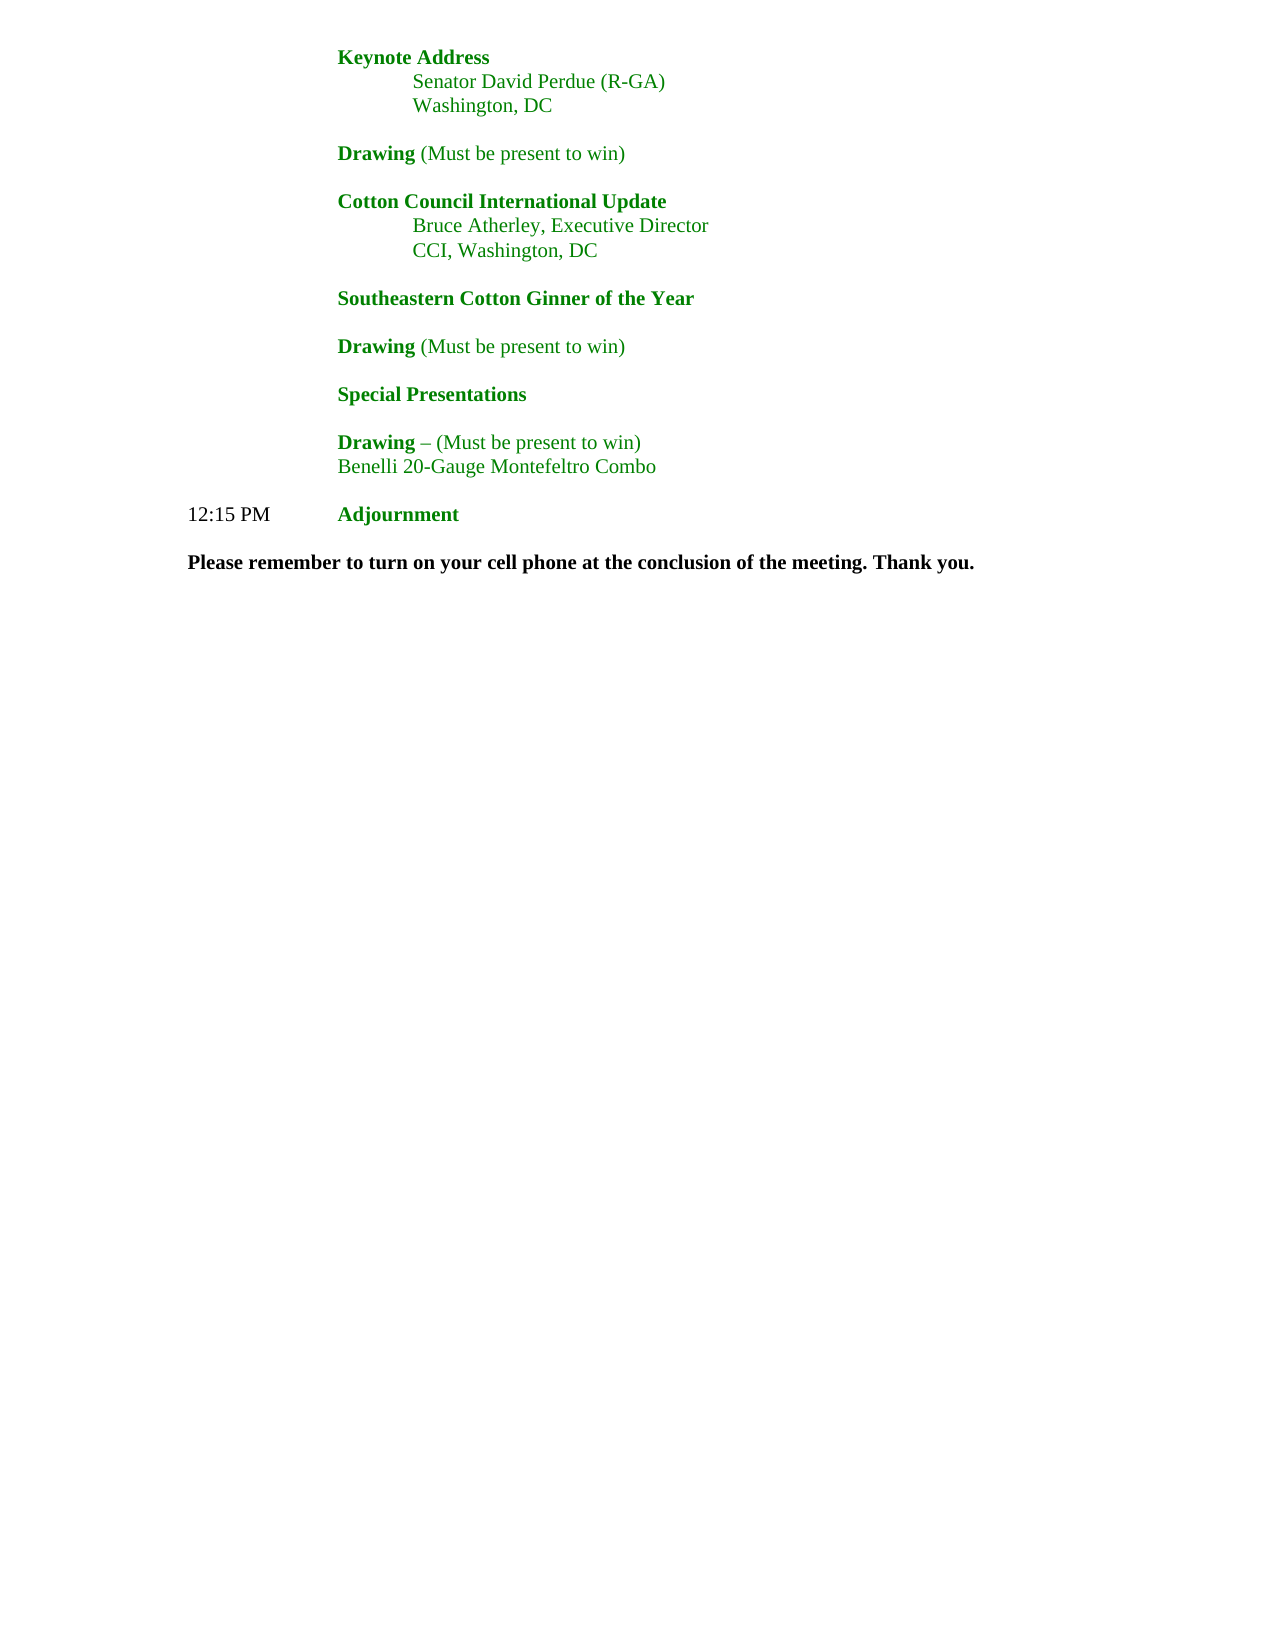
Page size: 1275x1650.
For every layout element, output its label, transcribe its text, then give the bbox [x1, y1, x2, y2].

text CCI, Washington, DC [187, 237, 1125, 262]
text Benelli 20-Gauge Montefeltro Combo [187, 454, 1125, 478]
text Washington, DC [187, 93, 1125, 117]
text 12:15 PM Adjournment [187, 502, 1125, 526]
text Senator David Perdue (R-GA) [187, 69, 1125, 93]
text Drawing (Must be present to win) [187, 334, 1125, 358]
text Drawing (Must be present to win) [187, 141, 1125, 165]
text Cotton Council International Update [187, 189, 1125, 213]
text Keynote Address [262, 45, 1125, 69]
text Special Presentations [187, 382, 1125, 406]
text Please remember to turn on your cell phone at the conclusion of the meeting. Thank you. [187, 550, 1125, 574]
text Bruce Atherley, Executive Director [187, 213, 1125, 237]
text Drawing – (Must be present to win) [187, 430, 1125, 454]
text Southeastern Cotton Ginner of the Year [187, 286, 1125, 310]
